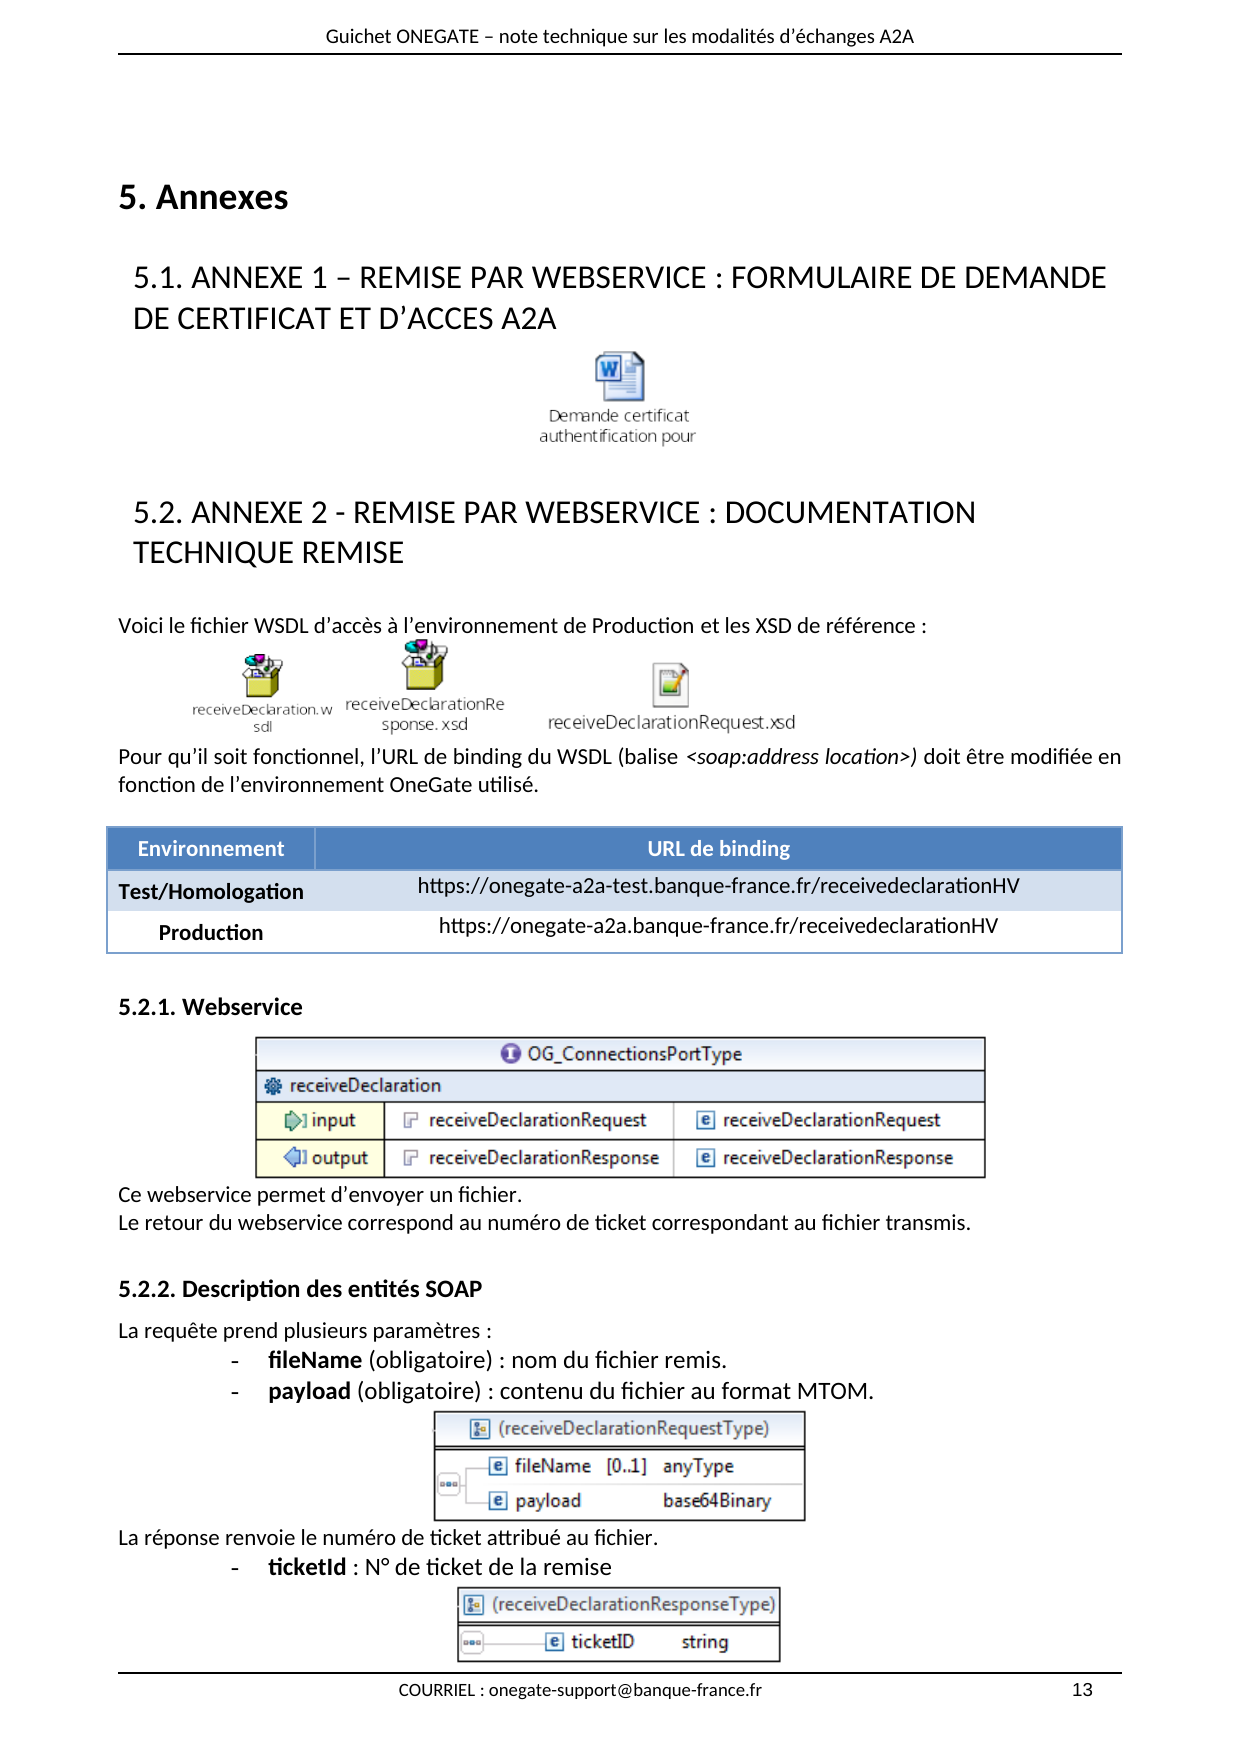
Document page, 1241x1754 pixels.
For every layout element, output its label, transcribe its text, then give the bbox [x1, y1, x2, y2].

text Voici le fichier WSDL d’accès à l’environnement de Production et les XSD de référence : [118, 611, 1122, 639]
table_header URL de binding [316, 828, 1121, 869]
table_cell Test/Homologation [108, 871, 315, 911]
table_cell Production [108, 911, 315, 952]
table_cell https://onegate-a2a-test.banque-france.fr/receivedeclarationHV [315, 871, 1121, 911]
subtitle ANNEXE 2 - REMISE PAR WEBSERVICE : DOCUMENTATION TECHNIQUE REMISE [133, 491, 1122, 572]
list payload (obligatoire) : contenu du fichier au format MTOM. [231, 1375, 1122, 1405]
subtitle Webservice [118, 991, 1122, 1022]
list ticketId : N° de ticket de la remise [231, 1551, 1122, 1581]
picture [456, 1581, 784, 1664]
subtitle Description des entités SOAP [118, 1273, 1122, 1304]
text Ce webservice permet d’envoyer un fichier. [118, 1180, 1122, 1208]
list fileName (obligatoire) : nom du fichier remis. [231, 1344, 1122, 1375]
text Pour qu’il soit fonctionnel, l’URL de binding du WSDL (balise <soap:address location>) doit être modifiée en fonction de l’environnement OneGate utilisé. [118, 742, 1122, 798]
text La réponse renvoie le numéro de ticket attribué au fichier. [118, 1523, 1122, 1551]
text Le retour du webservice correspond au numéro de ticket correspondant au fichier transmis. [118, 1208, 1122, 1236]
table_cell https://onegate-a2a.banque-france.fr/receivedeclarationHV [315, 911, 1121, 952]
table_header Environnement [108, 828, 314, 869]
picture [431, 1405, 809, 1523]
subtitle ANNEXE 1 – REMISE PAR WEBSERVICE : FORMULAIRE DE DEMANDE DE CERTIFICAT ET D’ACCES A2A [133, 256, 1122, 337]
picture [254, 1034, 986, 1180]
text La requête prend plusieurs paramètres : [118, 1316, 1122, 1344]
subtitle Annexes [118, 173, 1122, 218]
